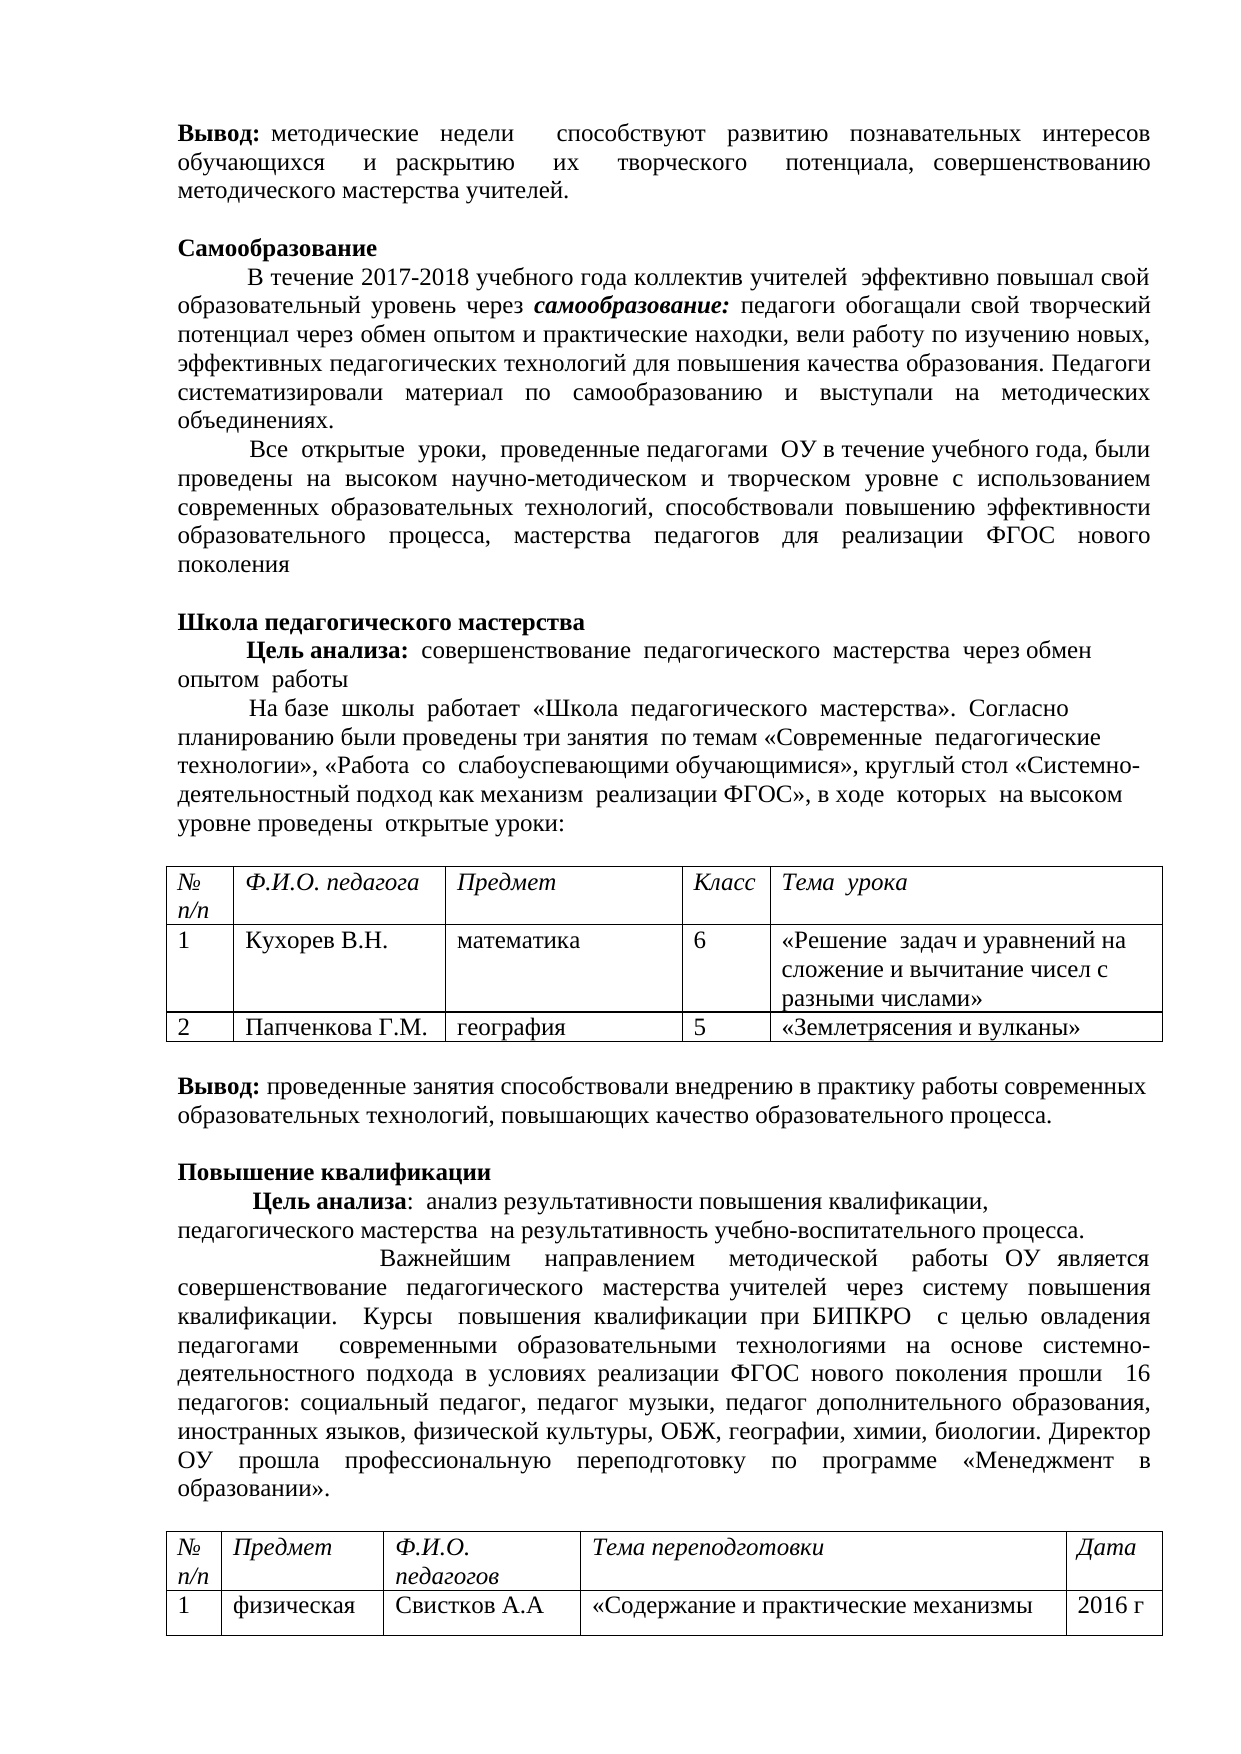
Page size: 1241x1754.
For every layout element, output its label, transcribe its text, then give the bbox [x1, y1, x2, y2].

table_cell 1 [167, 1591, 221, 1635]
table_cell математика [446, 925, 682, 1011]
table_cell 5 [683, 1013, 770, 1041]
table_cell 2 [167, 1013, 233, 1041]
table_header Ф.И.О. педагога [234, 867, 445, 924]
text Самообразование [177, 233, 1152, 262]
text Школа педагогического мастерства [177, 607, 1152, 636]
table_cell Папченкова Г.М. [234, 1013, 445, 1041]
table_cell физическая культура [222, 1591, 383, 1635]
table_cell 1 [167, 925, 233, 1011]
text Все открытые уроки, проведенные педагогами ОУ в течение учебного года, были проведены на высоком научно-методическом и творческом уровне с использованием современных образовательных технологий, способствовали повышению эффективности образовательного процесса, мастерства педагогов для реализации ФГОС нового поколения [177, 434, 1152, 578]
text На базе школы работает «Школа педагогического мастерства». Согласно планированию были проведены три занятия по темам «Современные педагогические технологии», «Работа со слабоуспевающими обучающимися», круглый стол «Системно-деятельностный подход как механизм реализации ФГОС», в ходе которых на высоком уровне проведены открытые уроки: [177, 693, 1152, 837]
table_header № п/п [167, 1532, 221, 1589]
text Повышение квалификации [177, 1157, 1152, 1186]
table_header Тема урока [771, 867, 1162, 924]
text Цель анализа: совершенствование педагогического мастерства через обмен опытом работы [177, 636, 1152, 693]
text Вывод: методические недели способствуют развитию познавательных интересов обучающихся и раскрытию их творческого потенциала, совершенствованию методического мастерства учителей. [177, 118, 1152, 204]
table_cell 2016 г [1067, 1591, 1162, 1635]
table_cell Кухорев В.Н. [234, 925, 445, 1011]
table_cell «Землетрясения и вулканы» [771, 1013, 1162, 1041]
table_header Тема переподготовки [581, 1532, 1066, 1589]
table_header Класс [683, 867, 770, 924]
table_header Дата [1067, 1532, 1162, 1589]
table_header Предмет [222, 1532, 383, 1589]
table_cell Свистков А.А . [384, 1591, 580, 1635]
text Цель анализа: анализ результативности повышения квалификации, педагогического мастерства на результативность учебно-воспитательного процесса. [177, 1186, 1152, 1243]
table_cell «Решение задач и уравнений на сложение и вычитание чисел с разными числами» [771, 925, 1162, 1011]
text Вывод: проведенные занятия способствовали внедрению в практику работы современных образовательных технологий, повышающих качество образовательного процесса. [177, 1071, 1152, 1128]
table_cell 6 [683, 925, 770, 1011]
table_header № п/п [167, 867, 233, 924]
table_header Предмет [446, 867, 682, 924]
text В течение 2017-2018 учебного года коллектив учителей эффективно повышал свой образовательный уровень через самообразование: педагоги обогащали свой творческий потенциал через обмен опытом и практические находки, вели работу по изучению новых, эффективных педагогических технологий для повышения качества образования. Педагоги систематизировали материал по самообразованию и выступали на методических объединениях. [177, 262, 1152, 434]
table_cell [581, 1591, 1066, 1635]
table_cell география [446, 1013, 682, 1041]
text Важнейшим направлением методической работы ОУ является совершенствование педагогического мастерства учителей через систему повышения квалификации. Курсы повышения квалификации при БИПКРО с целью овладения педагогами современными образовательными технологиями на основе системно-деятельностного подхода в условиях реализации ФГОС нового поколения прошли 16 педагогов: социальный педагог, педагог музыки, педагог дополнительного образования, иностранных языков, физической культуры, ОБЖ, географии, химии, биологии. Директор ОУ прошла профессиональную переподготовку по программе «Менеджмент в образовании». [177, 1243, 1152, 1502]
table_header Ф.И.О. педагогов [384, 1532, 580, 1589]
